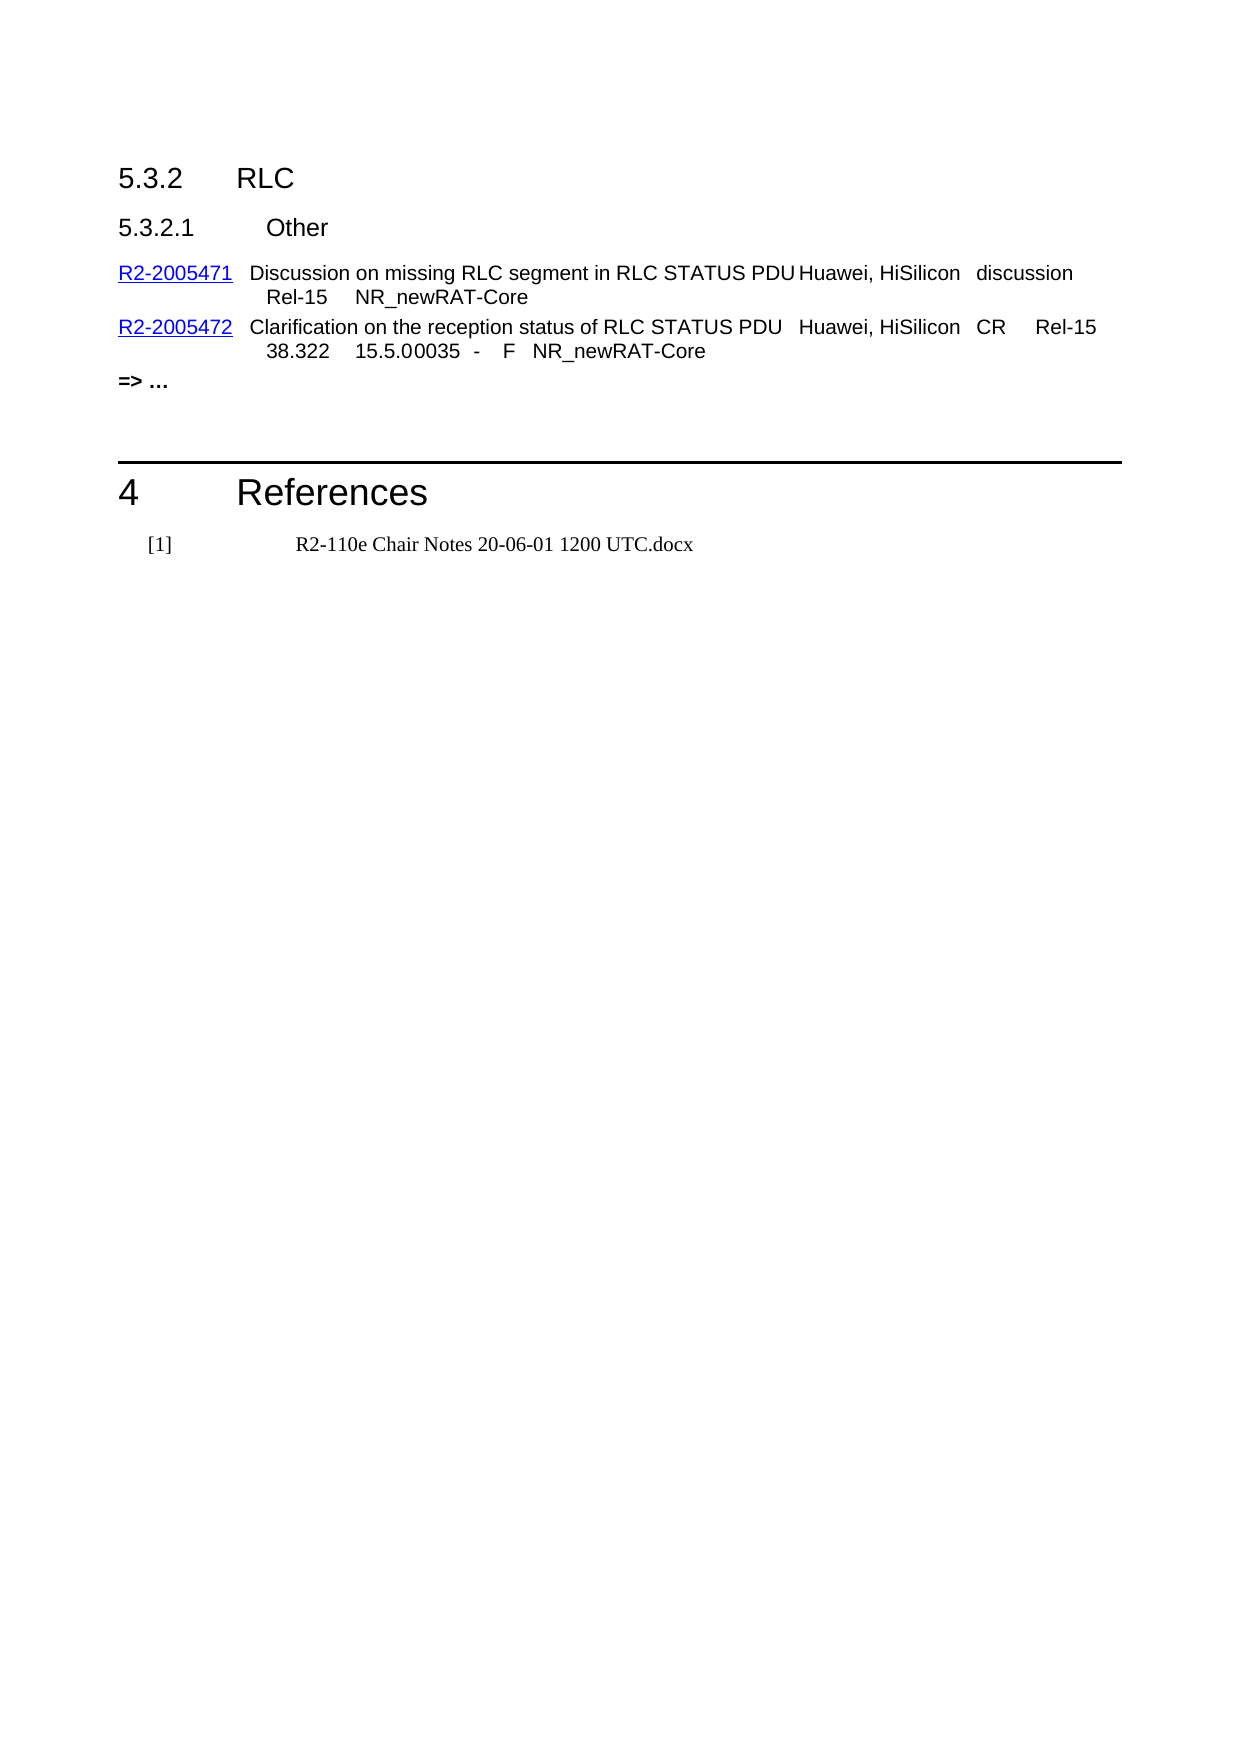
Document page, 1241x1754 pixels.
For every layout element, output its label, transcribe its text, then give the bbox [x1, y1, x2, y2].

text => … [118, 369, 1122, 393]
title R2-2005471 Discussion on missing RLC segment in RLC STATUS PDU Huawei, HiSilicon discussion Rel-15 NR_newRAT-Core [118, 261, 1122, 309]
title R2-2005472 Clarification on the reception status of RLC STATUS PDU Huawei, HiSilicon CR Rel-15 38.322 15.5.0 0035 - F NR_newRAT-Core [118, 315, 1122, 363]
subtitle 5.3.2 RLC [118, 161, 1122, 194]
subtitle 5.3.2.1 Other [118, 213, 1122, 242]
subtitle 4 References [118, 464, 1122, 513]
text [1] R2-110e Chair Notes 20-06-01 1200 UTC.docx [148, 532, 1122, 556]
